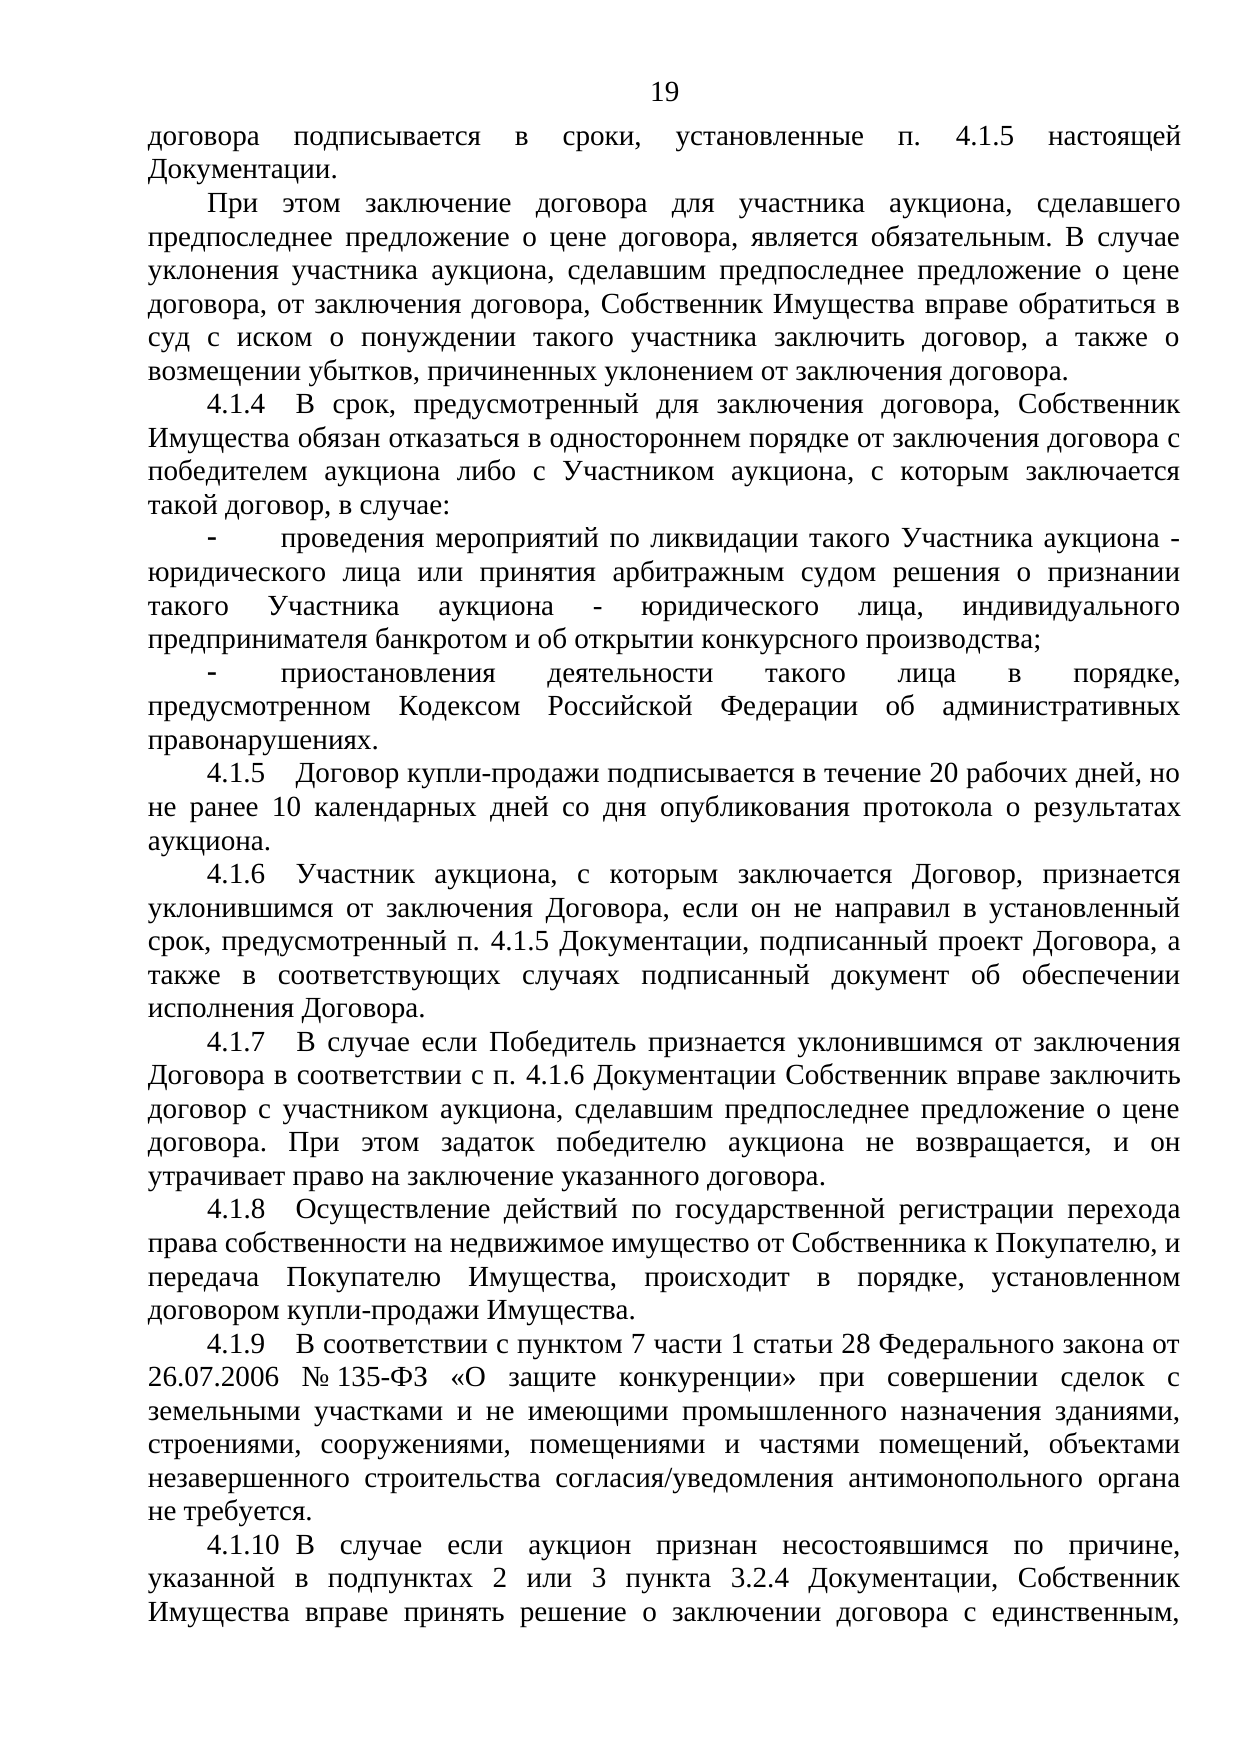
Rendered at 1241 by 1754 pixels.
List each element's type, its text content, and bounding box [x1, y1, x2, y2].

list В соответствии с пунктом 7 части 1 статьи 28 Федерального закона от 26.07.2006 № 135-ФЗ «О защите конкуренции» при совершении сделок с земельными участками и не имеющими промышленного назначения зданиями, строениями, сооружениями, помещениями и частями помещений, объектами незавершенного строительства согласия/уведомления антимонопольного органа не требуется. [148, 1326, 1181, 1527]
list В случае если Победитель признается уклонившимся от заключения Договора в соответствии с п. 4.1.6 Документации Собственник вправе заключить договор с участником аукциона, сделавшим предпоследнее предложение о цене договора. При этом задаток победителю аукциона не возвращается, и он утрачивает право на заключение указанного договора. [148, 1024, 1181, 1192]
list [148, 1527, 1181, 1628]
list проведения мероприятий по ликвидации такого Участника аукциона - юридического лица или принятия арбитражным судом решения о признании такого Участника аукциона - юридического лица, индивидуального предпринимателя банкротом и об открытии конкурсного производства; [148, 521, 1181, 655]
list Договор купли-продажи подписывается в течение 20 рабочих дней, но не ранее 10 календарных дней со дня опубликования протокола о результатах аукциона. [148, 756, 1181, 856]
list приостановления деятельности такого лица в порядке, предусмотренном Кодексом Российской Федерации об административных правонарушениях. [148, 655, 1181, 756]
text При этом заключение договора для участника аукциона, сделавшего предпоследнее предложение о цене договора, является обязательным. В случае уклонения участника аукциона, сделавшим предпоследнее предложение о цене договора, от заключения договора, Собственник Имущества вправе обратиться в суд с иском о понуждении такого участника заключить договор, а также о возмещении убытков, причиненных уклонением от заключения договора. [148, 185, 1181, 386]
list Участник аукциона, с которым заключается Договор, признается уклонившимся от заключения Договора, если он не направил в установленный срок, предусмотренный п. 4.1.5 Документации, подписанный проект Договора, а также в соответствующих случаях подписанный документ об обеспечении исполнения Договора. [148, 856, 1181, 1024]
list Осуществление действий по государственной регистрации перехода права собственности на недвижимое имущество от Собственника к Покупателю, и передача Покупателю Имущества, происходит в порядке, установленном договором купли-продажи Имущества. [148, 1192, 1181, 1326]
list В срок, предусмотренный для заключения договора, Собственник Имущества обязан отказаться в одностороннем порядке от заключения договора с победителем аукциона либо с Участником аукциона, с которым заключается такой договор, в случае: [148, 386, 1181, 521]
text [148, 118, 1181, 185]
